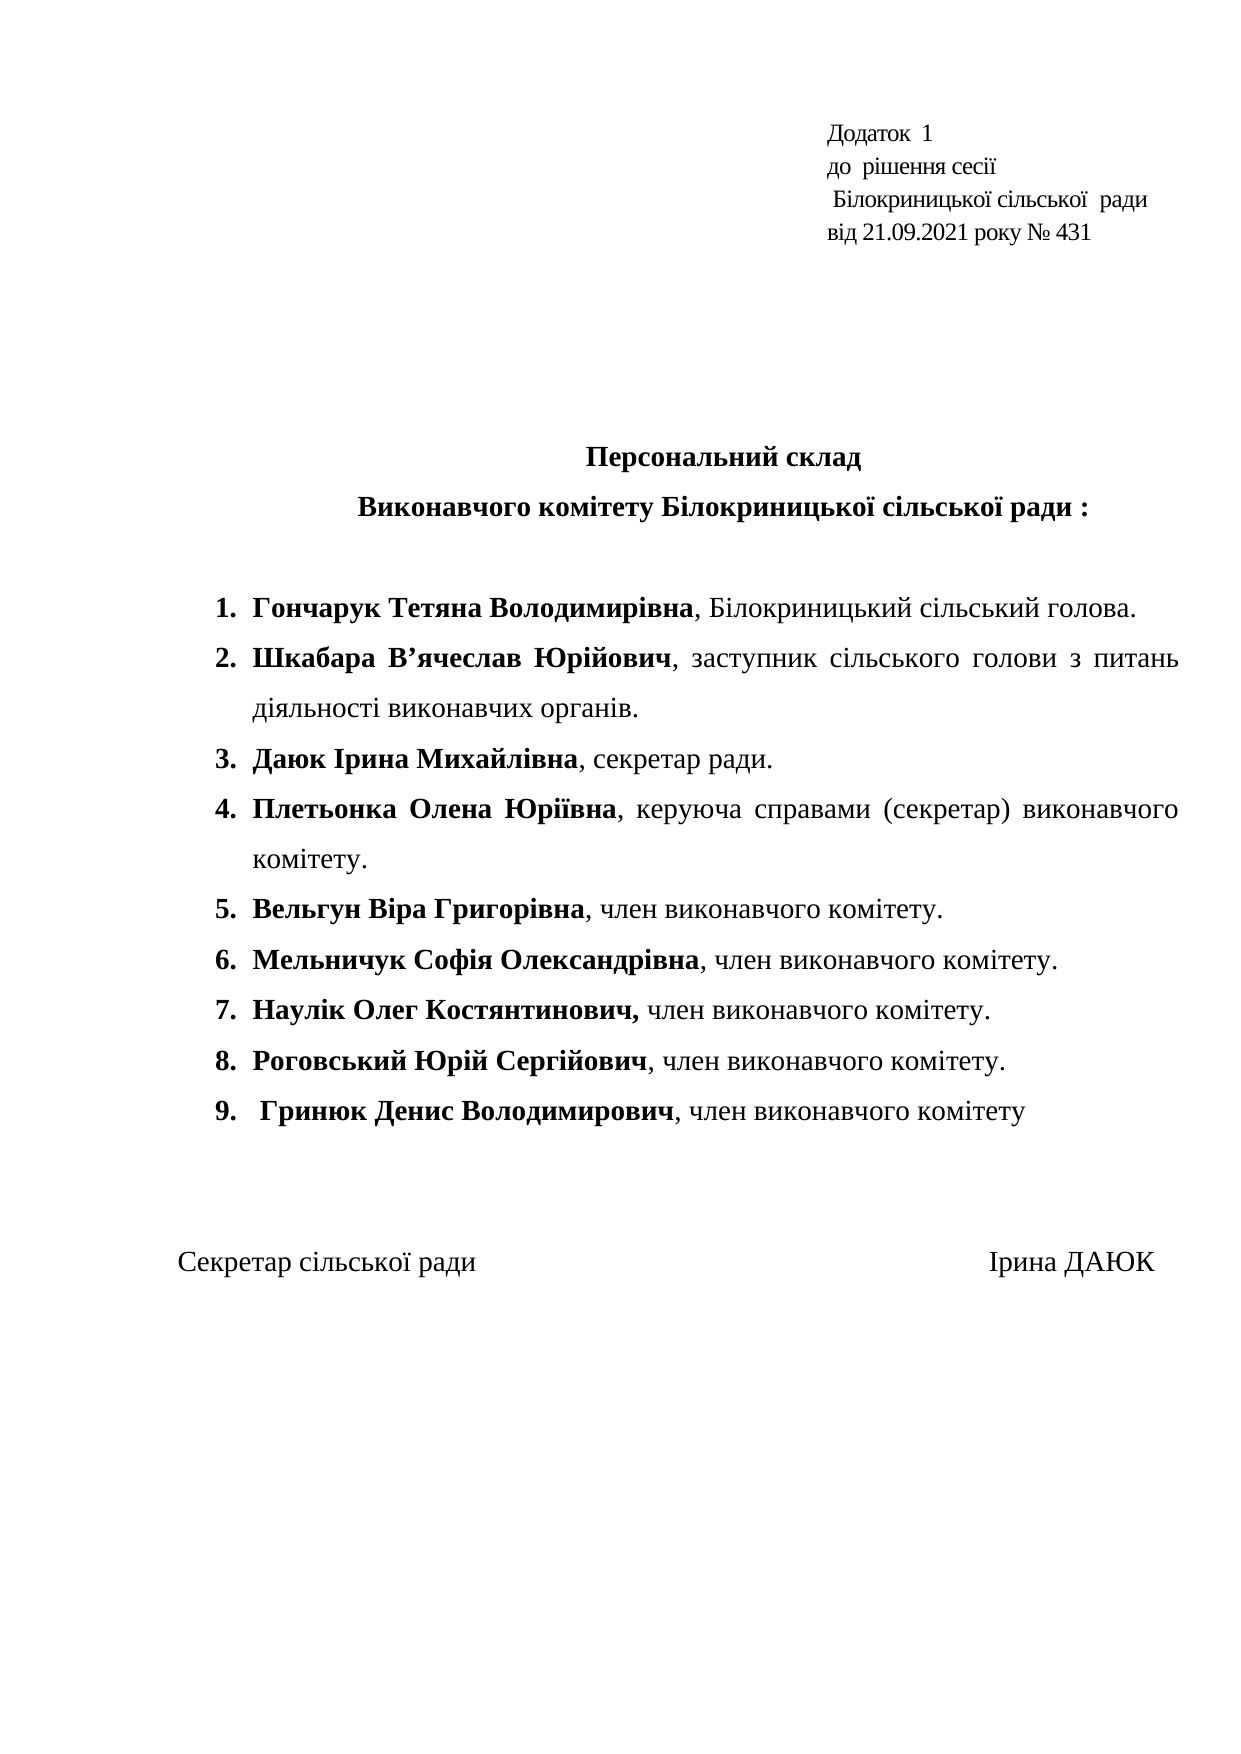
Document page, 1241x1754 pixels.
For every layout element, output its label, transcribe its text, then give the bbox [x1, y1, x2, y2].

list Роговський Юрій Сергійович, член виконавчого комітету. [215, 1043, 1179, 1076]
text Додаток 1 [827, 118, 1181, 147]
list Гринюк Денис Володимирович, член виконавчого комітету [215, 1093, 1179, 1126]
list Плетьонка Олена Юріївна, керуюча справами (секретар) виконавчого комітету. [215, 791, 1179, 875]
list Мельничук Софія Олександрівна, член виконавчого комітету. [215, 942, 1179, 976]
text до рішення сесії [827, 151, 1181, 180]
list Шкабара В’ячеслав Юрійович, заступник сільського голови з питань діяльності виконавчих органів. [215, 640, 1179, 724]
list Даюк Ірина Михайлівна, секретар ради. [215, 741, 1179, 774]
list Наулік Олег Костянтинович, член виконавчого комітету. [215, 992, 1179, 1026]
list Гончарук Тетяна Володимирівна, Білокриницький сільський голова. [215, 590, 1179, 623]
text Виконавчого комітету Білокриницької сільської ради : [266, 489, 1181, 523]
text Секретар сільської ради Ірина ДАЮК [177, 1244, 1179, 1277]
list Вельгун Віра Григорівна, член виконавчого комітету. [215, 892, 1179, 925]
text від 21.09.2021 року № 431 [827, 217, 1181, 246]
text Персональний склад [266, 439, 1181, 472]
text Білокриницької сільської ради [827, 184, 1181, 213]
